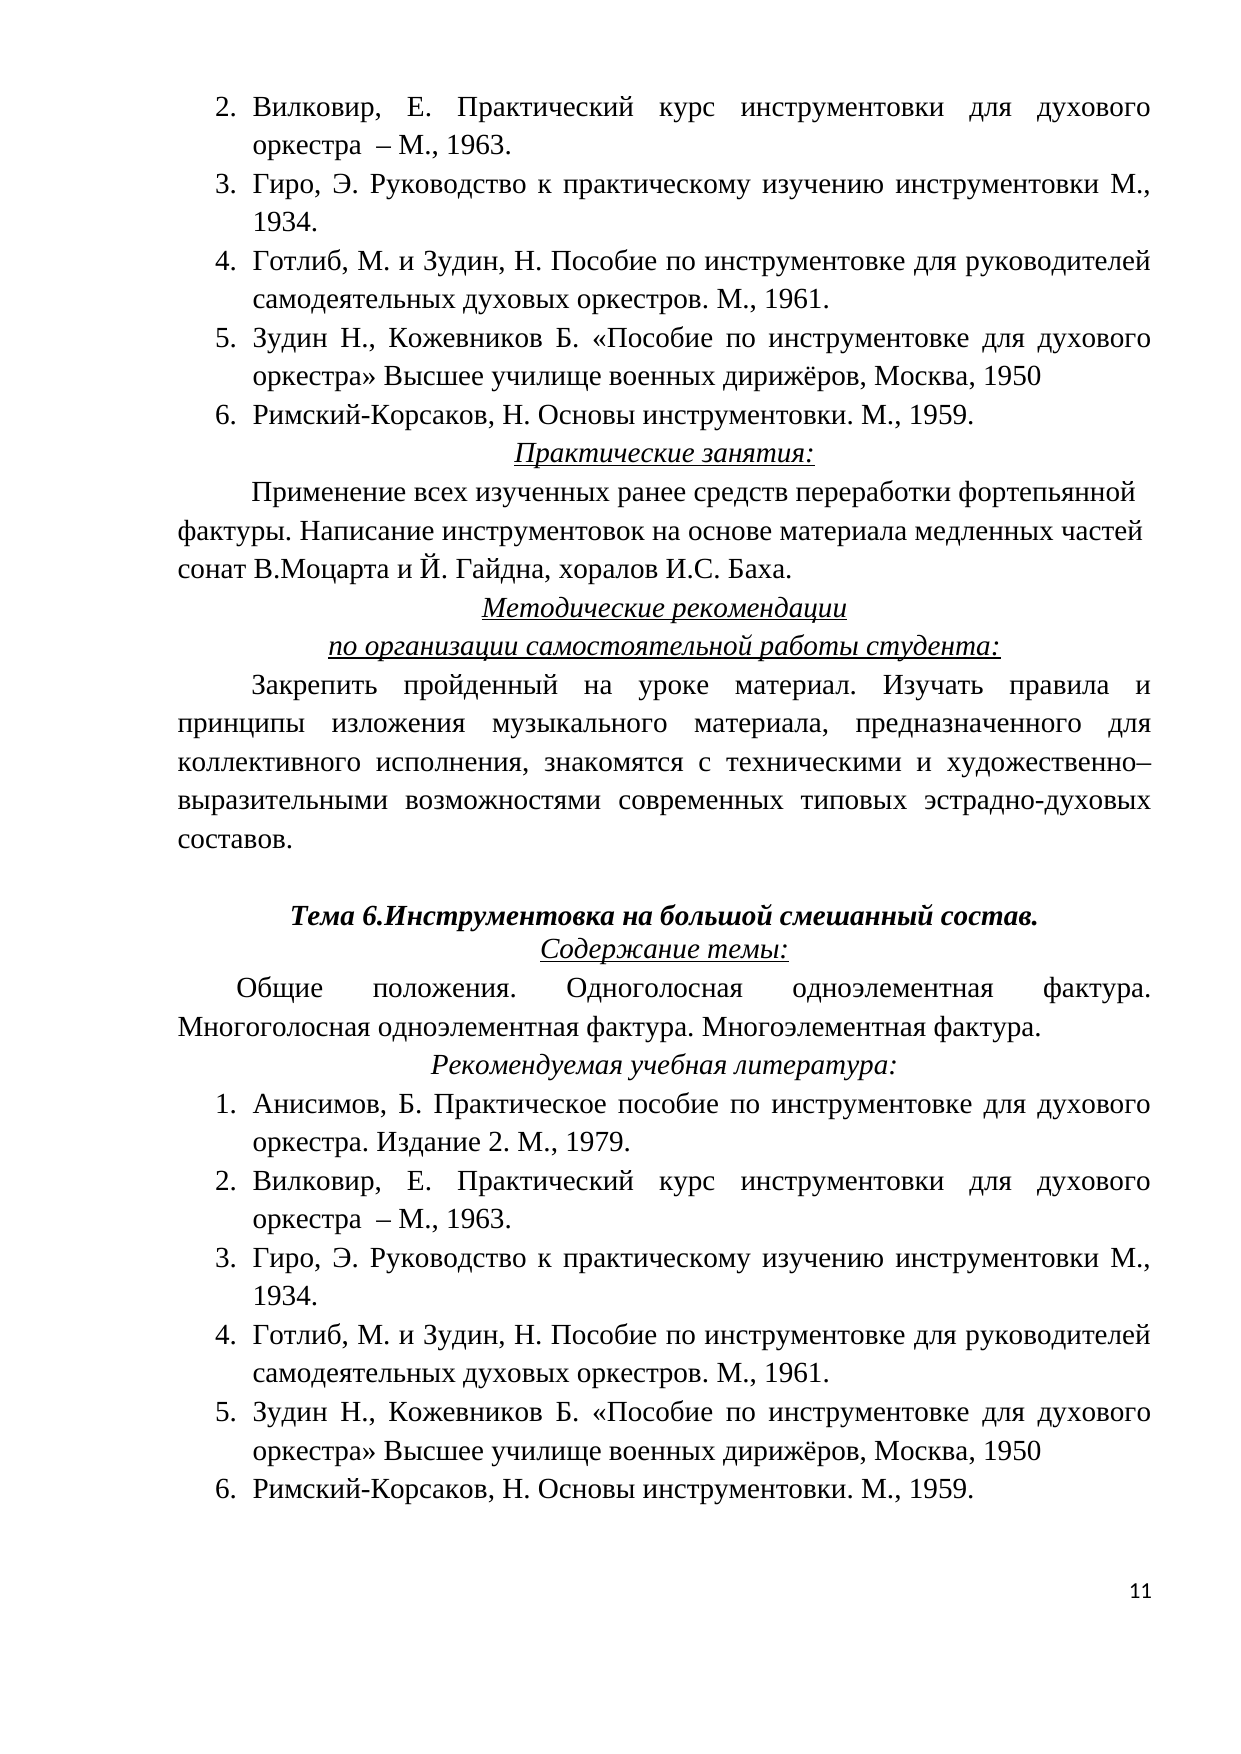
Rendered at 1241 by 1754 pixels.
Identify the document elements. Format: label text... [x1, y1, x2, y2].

text по организации самостоятельной работы студента: [177, 628, 1152, 662]
text Закрепить пройденный на уроке материал. Изучать правила и принципы изложения музыкального материала, предназначенного для коллективного исполнения, знакомятся с техническими и художественно–выразительными возможностями современных типовых эстрадно-духовых составов. [177, 667, 1152, 854]
subtitle Тема 6.Инструментовка на большой смешанный состав. [177, 898, 1152, 932]
text Рекомендуемая учебная литература: [177, 1047, 1152, 1081]
list Гиро, Э. Руководство к практическому изучению инструментовки М., 1934. [215, 1240, 1152, 1312]
list Вилковир, Е. Практический курс инструментовки для духового оркестра – М., 1963. [215, 1163, 1152, 1235]
list Римский-Корсаков, Н. Основы инструментовки. М., 1959. [215, 397, 1152, 431]
list Анисимов, Б. Практическое пособие по инструментовке для духового оркестра. Издание 2. М., 1979. [215, 1086, 1152, 1158]
list Зудин Н., Кожевников Б. «Пособие по инструментовке для духового оркестра» Высшее училище военных дирижёров, Москва, 1950 [215, 320, 1152, 392]
text Практические занятия: [177, 436, 1152, 469]
list Готлиб, М. и Зудин, Н. Пособие по инструментовке для руководителей самодеятельных духовых оркестров. М., 1961. [215, 1317, 1152, 1389]
list Зудин Н., Кожевников Б. «Пособие по инструментовке для духового оркестра» Высшее училище военных дирижёров, Москва, 1950 [215, 1394, 1152, 1466]
text Содержание темы: [177, 932, 1152, 965]
list Гиро, Э. Руководство к практическому изучению инструментовки М., 1934. [215, 166, 1152, 238]
list Вилковир, Е. Практический курс инструментовки для духового оркестра – М., 1963. [215, 89, 1152, 161]
list Римский-Корсаков, Н. Основы инструментовки. М., 1959. [215, 1471, 1152, 1505]
text Применение всех изученных ранее средств переработки фортепьянной фактуры. Написание инструментовок на основе материала медленных частей сонат В.Моцарта и Й. Гайдна, хоралов И.С. Баха. [177, 474, 1152, 585]
text Общие положения. Одноголосная одноэлементная фактура. Многоголосная одноэлементная фактура. Многоэлементная фактура. [177, 970, 1152, 1042]
list Готлиб, М. и Зудин, Н. Пособие по инструментовке для руководителей самодеятельных духовых оркестров. М., 1961. [215, 243, 1152, 315]
text Методические рекомендации [177, 590, 1152, 623]
